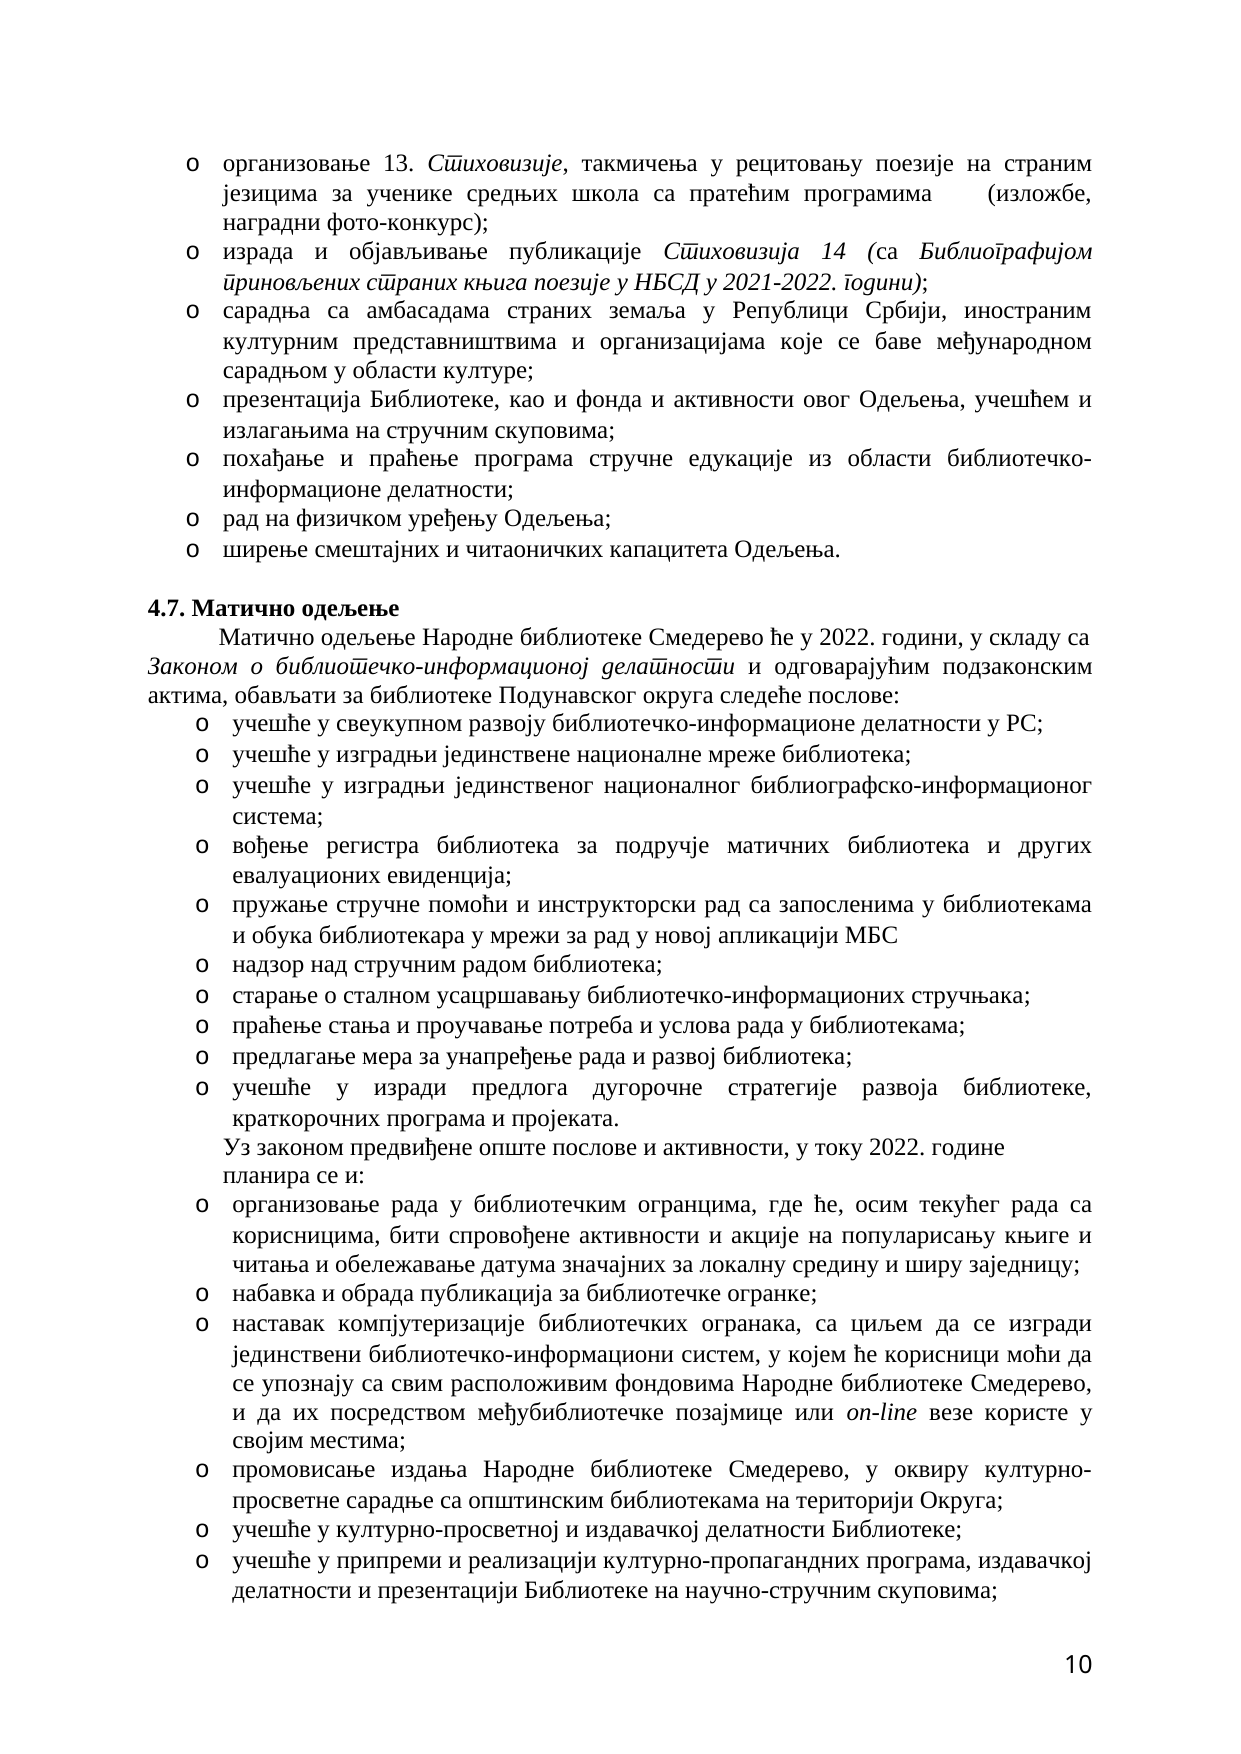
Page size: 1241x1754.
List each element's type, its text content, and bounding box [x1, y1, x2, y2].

list старање о сталном усацршавању библиотечко-информационих стручњака; [194, 980, 1093, 1011]
list сарадња са амбасадама страних земаља у Републици Србији, иностраним културним представништвима и организацијама које се баве међународном сарадњом у области културе; [185, 296, 1093, 384]
list промовисање издања Народне библиотеке Смедерево, у оквиру културно-просветне сарадње са општинским библиотекама на територији Округа; [194, 1454, 1093, 1514]
list организовање 13. Стиховизије, такмичења у рецитовању поезије на страним језицима за ученике средњих школа са пратећим програмима (изложбе, наградни фото-конкурс); [185, 148, 1093, 236]
list учешће у припреми и реализацији културно-пропагандних програма, издавачкој делатности и презентацији Библиотеке на научно-стручним скуповима; [194, 1545, 1093, 1604]
list израда и објављивање публикације Стиховизија 14 (са Библиографијом приновљених страних књига поезије у НБСД у 2021-2022. години); [185, 236, 1093, 296]
list наставак компјутеризације библиотечких огранака, са циљем да се изгради јединствени библиотечко-информациони систем, у којем ће корисници моћи да се упознају са свим расположивим фондовима Народне библиотеке Смедерево, и да их посредством међубиблиотечке позајмице или on-line везе користе у својим местима; [194, 1308, 1093, 1454]
list учешће у изградњи јединствене националне мреже библиотека; [194, 739, 1093, 770]
text 4.7. Матично одељење [148, 593, 1093, 622]
list вођење регистра библиотека за подручје матичних библиотека и других евалуационих евиденција; [194, 830, 1093, 889]
list пружање стручне помоћи и инструкторски рад са запосленима у библиотекама и обука библиотекара у мрежи за рад у новој апликацији МБС [194, 889, 1093, 949]
list набавка и обрада публикација за библиотечке огранке; [194, 1278, 1093, 1308]
list организовање рада у библиотечким огранцима, где ће, осим текућег рада са корисницима, бити спровођене активности и акције на популарисању књиге и читања и обележавање датума значајних за локалну средину и ширу заједницу; [194, 1189, 1093, 1278]
list ширење смештајних и читаоничких капацитета Одељења. [185, 534, 1093, 565]
text Уз законом предвиђене опште послове и активности, у току 2022. године [194, 1132, 1093, 1161]
list рад на физичком уређењу Одељења; [185, 503, 1093, 534]
list презентација Библиотеке, као и фонда и активности овог Одељења, учешћем и излагањима на стручним скуповима; [185, 384, 1093, 443]
list учешће у свеукупном развоју библиотечко-информационе делатности у РС; [194, 708, 1093, 739]
list надзор над стручним радом библиотека; [194, 949, 1093, 980]
list похађање и праћење програма стручне едукације из области библиотечко-информационе делатности; [185, 443, 1093, 503]
list учешће у изради предлога дугорочне стратегије развоја библиотеке, краткорочних програма и пројеката. [194, 1072, 1093, 1132]
list учешће у културно-просветној и издавачкој делатности Библиотеке; [194, 1514, 1093, 1545]
text планира се и: [194, 1161, 1093, 1189]
list учешће у изградњи јединственог националног библиографско-информационог система; [194, 770, 1093, 830]
list предлагање мера за унапређење рада и развој библиотека; [194, 1041, 1093, 1072]
text Матично одељење Народне библиотеке Смедерево ће у 2022. години, у складу са Законом о библиотечко-информационој делатности и одговарајућим подзаконским актима, обављати за библиотеке Подунавског округа следеће послове: [148, 622, 1093, 708]
list праћење стања и проучавање потреба и услова рада у библиотекама; [194, 1011, 1093, 1041]
